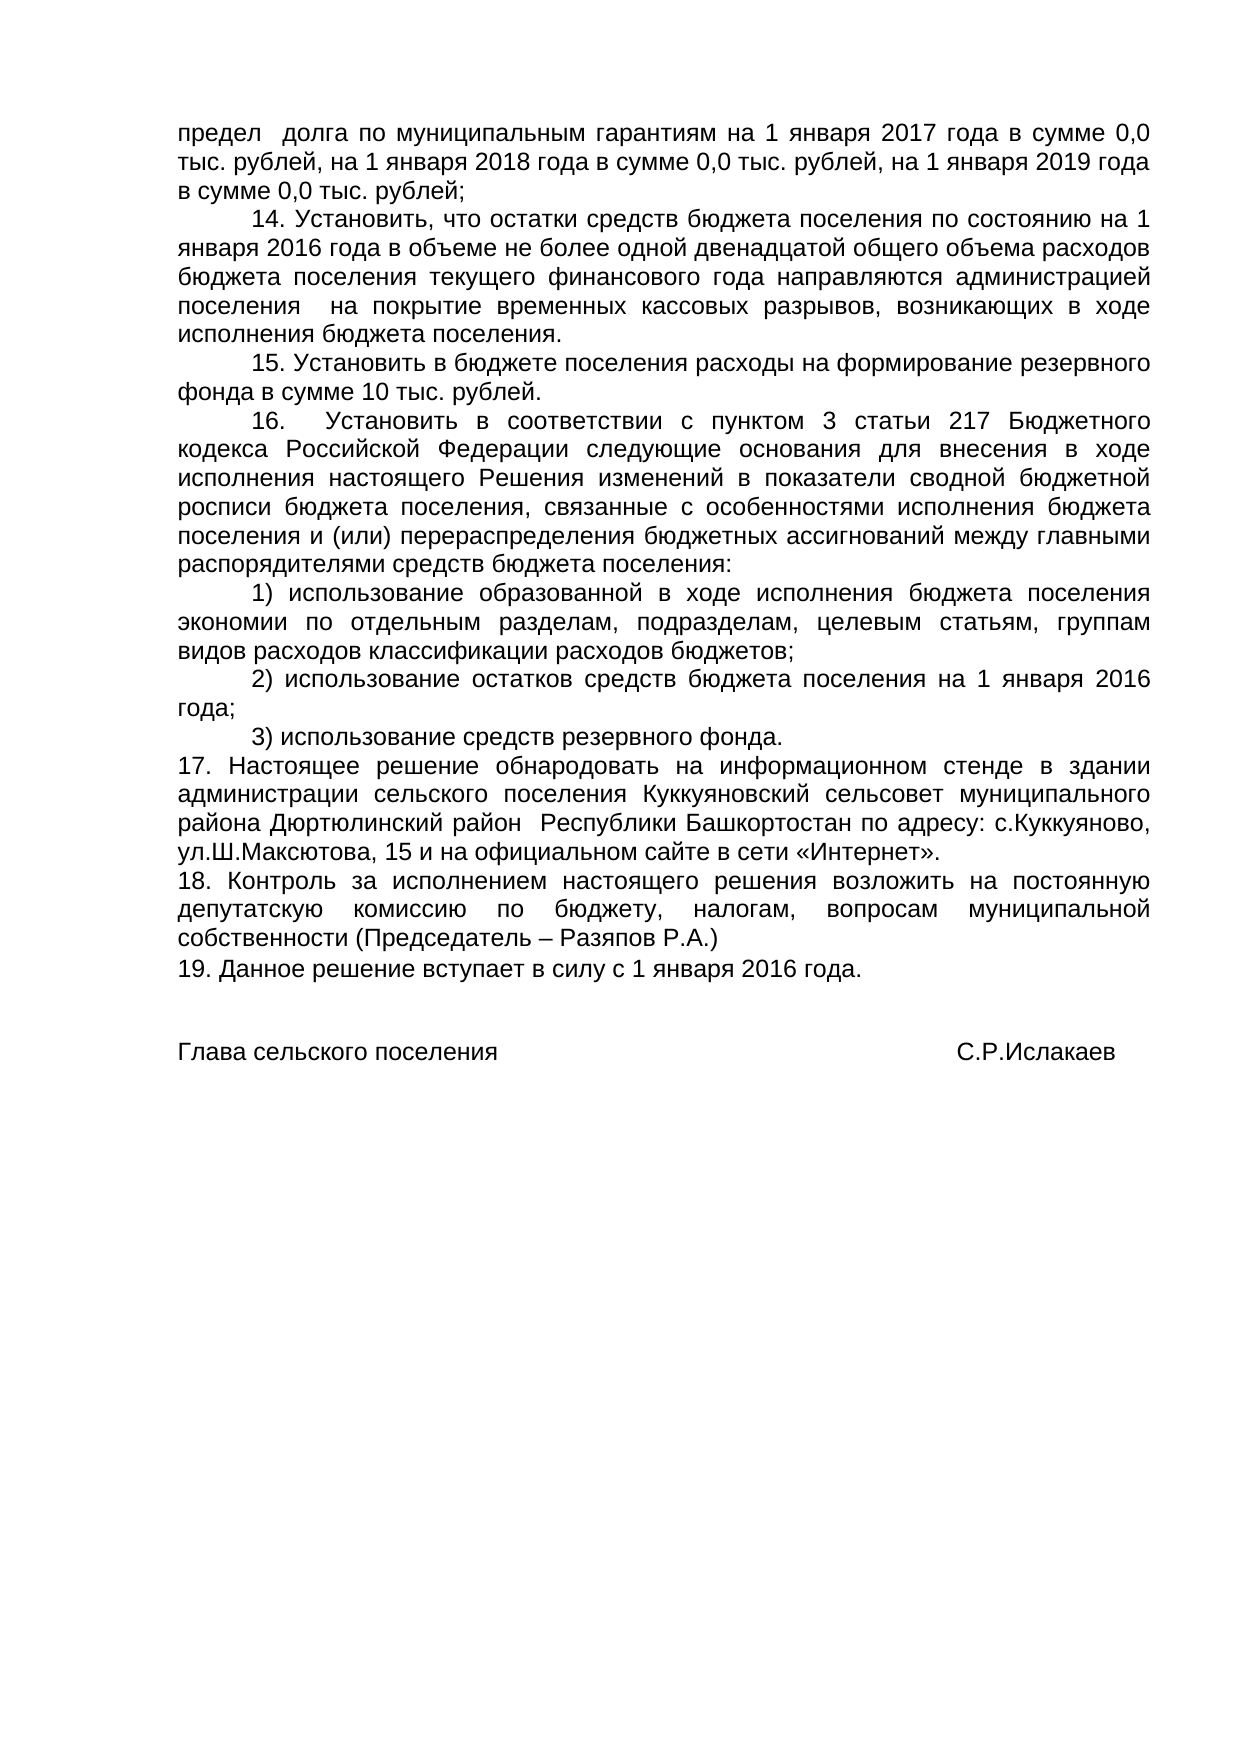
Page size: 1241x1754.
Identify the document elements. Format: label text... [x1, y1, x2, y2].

text Глава сельского поселения С.Р.Ислакаев [177, 1037, 1152, 1066]
text 3) использование средств резервного фонда. [177, 722, 1152, 751]
text 16. Установить в соответствии с пунктом 3 статьи 217 Бюджетного кодекса Российской Федерации следующие основания для внесения в ходе исполнения настоящего Решения изменений в показатели сводной бюджетной росписи бюджета поселения, связанные с особенностями исполнения бюджета поселения и (или) перераспределения бюджетных ассигнований между главными распорядителями средств бюджета поселения: [177, 406, 1152, 578]
text 18. Контроль за исполнением настоящего решения возложить на постоянную депутатскую комиссию по бюджету, налогам, вопросам муниципальной собственности (Председатель – Разяпов Р.А.) [177, 866, 1152, 952]
text 19. Данное решение вступает в силу с 1 января 2016 года. [177, 954, 1152, 983]
text 14. Установить, что остатки средств бюджета поселения по состоянию на 1 января 2016 года в объеме не более одной двенадцатой общего объема расходов бюджета поселения текущего финансового года направляются администрацией поселения на покрытие временных кассовых разрывов, возникающих в ходе исполнения бюджета поселения. [177, 204, 1152, 348]
text 1) использование образованной в ходе исполнения бюджета поселения экономии по отдельным разделам, подразделам, целевым статьям, группам видов расходов классификации расходов бюджетов; [177, 578, 1152, 664]
text 17. Настоящее решение обнародовать на информационном стенде в здании администрации сельского поселения Куккуяновский сельсовет муниципального района Дюртюлинский район Республики Башкортостан по адресу: с.Куккуяново, ул.Ш.Максютова, 15 и на официальном сайте в сети «Интернет». [177, 751, 1152, 866]
text 15. Установить в бюджете поселения расходы на формирование резервного фонда в сумме 10 тыс. рублей. [177, 348, 1152, 406]
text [177, 118, 1152, 204]
text 2) использование остатков средств бюджета поселения на 1 января 2016 года; [177, 664, 1152, 722]
